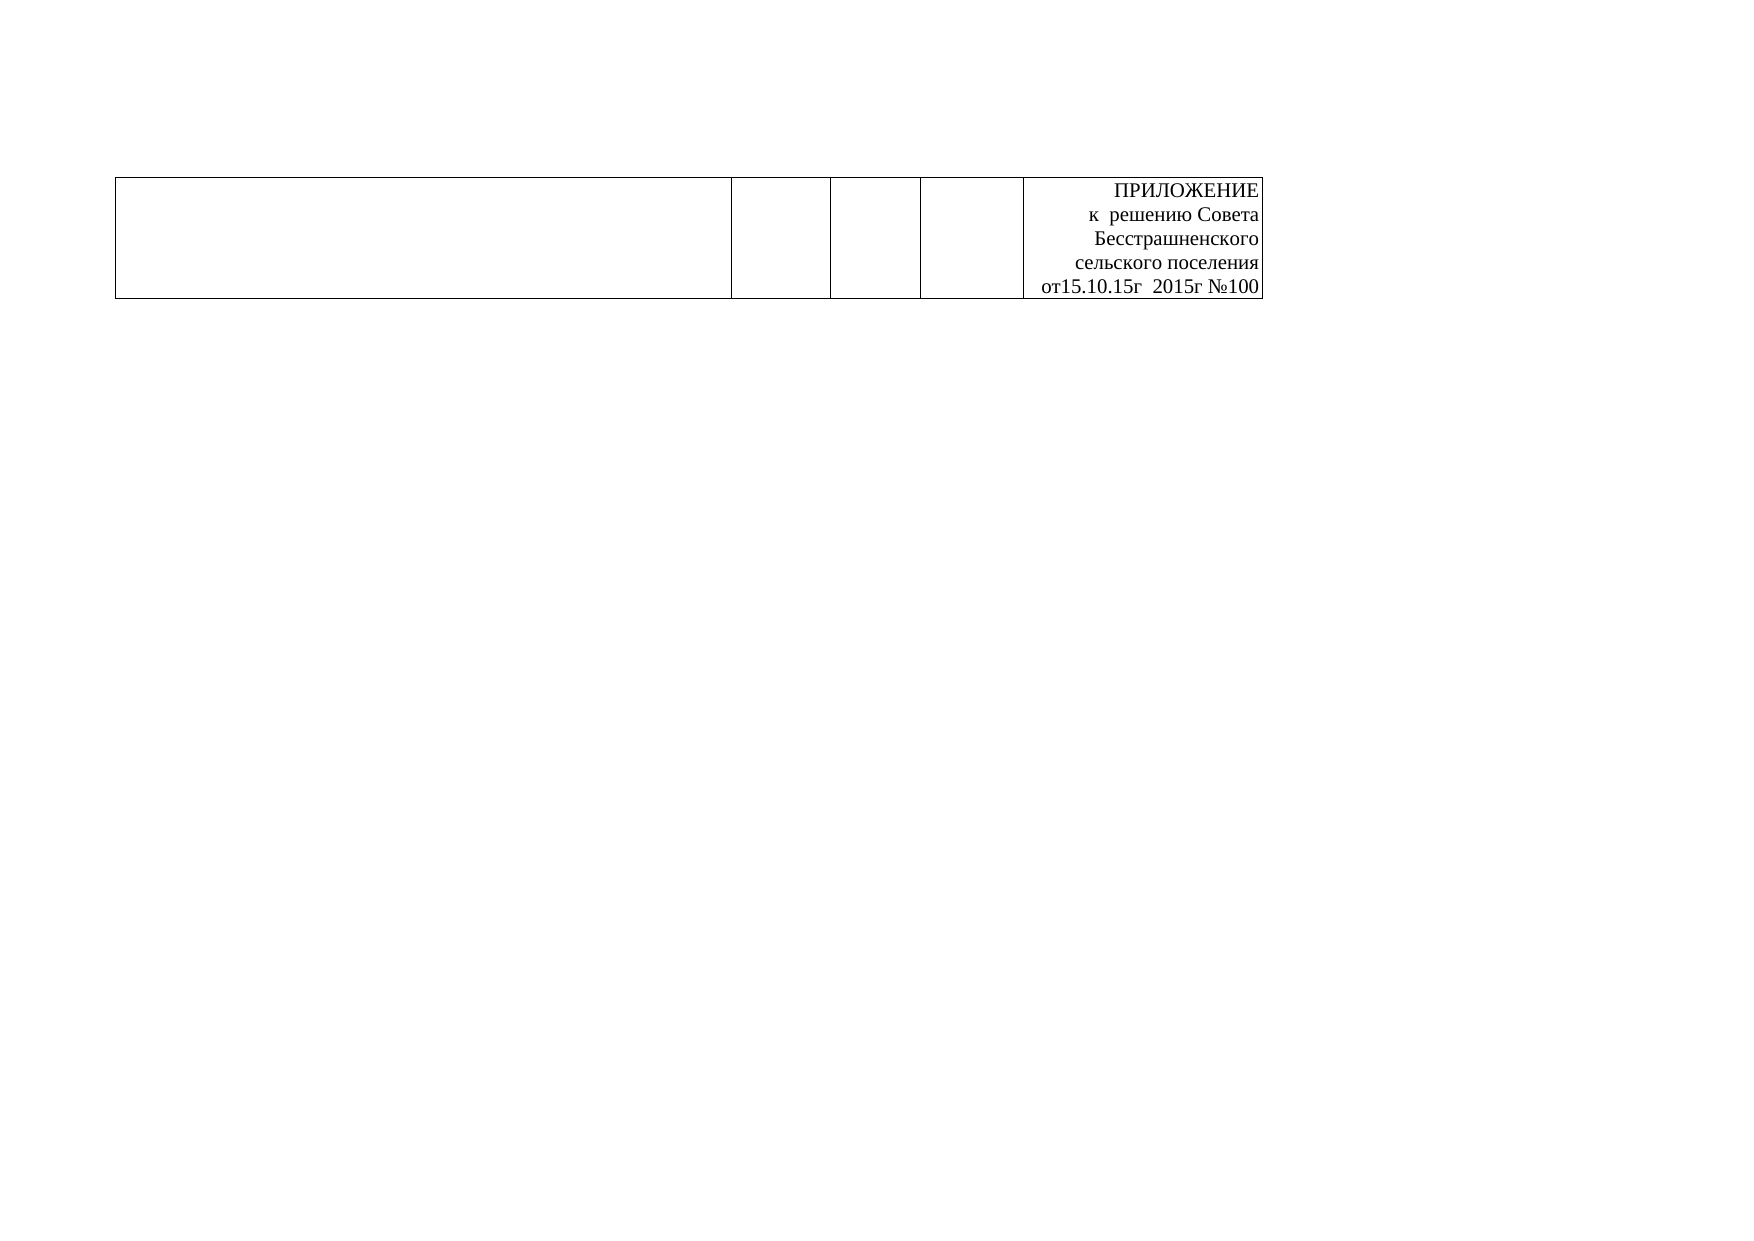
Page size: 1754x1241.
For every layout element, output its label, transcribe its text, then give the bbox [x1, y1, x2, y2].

table_header [831, 178, 920, 298]
table_header ПРИЛОЖЕНИЕ к решению Совета Бесстрашненского сельского поселения от15.10.15г 2015г №100 [1024, 178, 1262, 298]
table_header [732, 178, 830, 298]
table_header [116, 178, 731, 298]
table_header [921, 178, 1023, 298]
